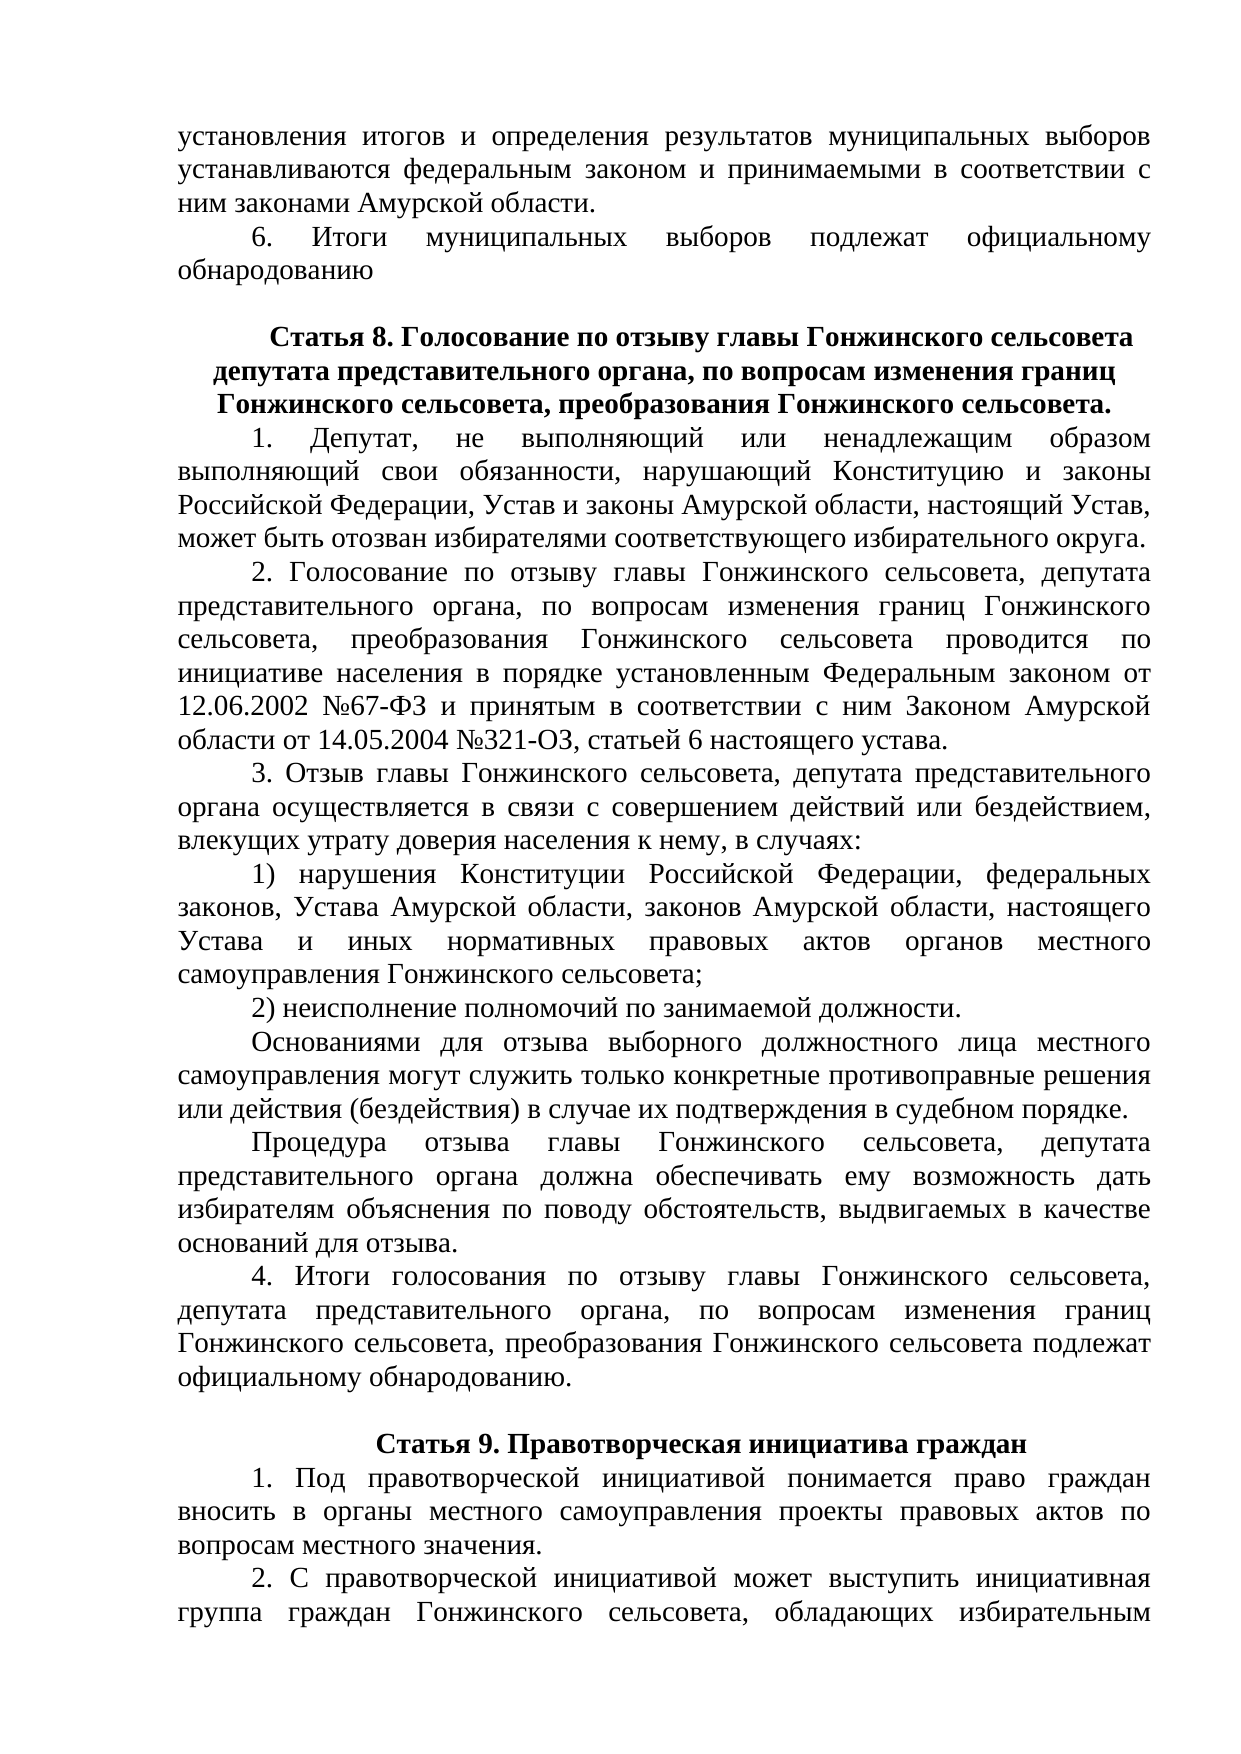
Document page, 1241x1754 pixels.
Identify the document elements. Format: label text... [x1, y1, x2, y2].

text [177, 118, 1152, 219]
subtitle Статья 9. Правотворческая инициатива граждан [177, 1426, 1152, 1460]
text Основаниями для отзыва выборного должностного лица местного самоуправления могут служить только конкретные противоправные решения или действия (бездействия) в случае их подтверждения в судебном порядке. [177, 1024, 1152, 1124]
text 1) нарушения Конституции Российской Федерации, федеральных законов, Устава Амурской области, законов Амурской области, настоящего Устава и иных нормативных правовых актов органов местного самоуправления Гонжинского сельсовета; [177, 856, 1152, 990]
text 1. Под правотворческой инициативой понимается право граждан вносить в органы местного самоуправления проекты правовых актов по вопросам местного значения. [177, 1460, 1152, 1560]
text 2) неисполнение полномочий по занимаемой должности. [177, 990, 1152, 1024]
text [177, 1560, 1152, 1627]
text 1. Депутат, не выполняющий или ненадлежащим образом выполняющий свои обязанности, нарушающий Конституцию и законы Российской Федерации, Устав и законы Амурской области, настоящий Устав, может быть отозван избирателями соответствующего избирательного округа. [177, 420, 1152, 554]
text 6. Итоги муниципальных выборов подлежат официальному обнародованию [177, 219, 1152, 286]
text 4. Итоги голосования по отзыву главы Гонжинского сельсовета, депутата представительного органа, по вопросам изменения границ Гонжинского сельсовета, преобразования Гонжинского сельсовета подлежат официальному обнародованию. [177, 1258, 1152, 1393]
text Статья 8. Голосование по отзыву главы Гонжинского сельсовета депутата представительного органа, по вопросам изменения границ Гонжинского сельсовета, преобразования Гонжинского сельсовета. [177, 319, 1152, 420]
text 3. Отзыв главы Гонжинского сельсовета, депутата представительного органа осуществляется в связи с совершением действий или бездействием, влекущих утрату доверия населения к нему, в случаях: [177, 755, 1152, 856]
text 2. Голосование по отзыву главы Гонжинского сельсовета, депутата представительного органа, по вопросам изменения границ Гонжинского сельсовета, преобразования Гонжинского сельсовета проводится по инициативе населения в порядке установленным Федеральным законом от 12.06.2002 №67-ФЗ и принятым в соответствии с ним Законом Амурской области от 14.05.2004 №321-ОЗ, статьей 6 настоящего устава. [177, 554, 1152, 755]
text Процедура отзыва главы Гонжинского сельсовета, депутата представительного органа должна обеспечивать ему возможность дать избирателям объяснения по поводу обстоятельств, выдвигаемых в качестве оснований для отзыва. [177, 1124, 1152, 1258]
